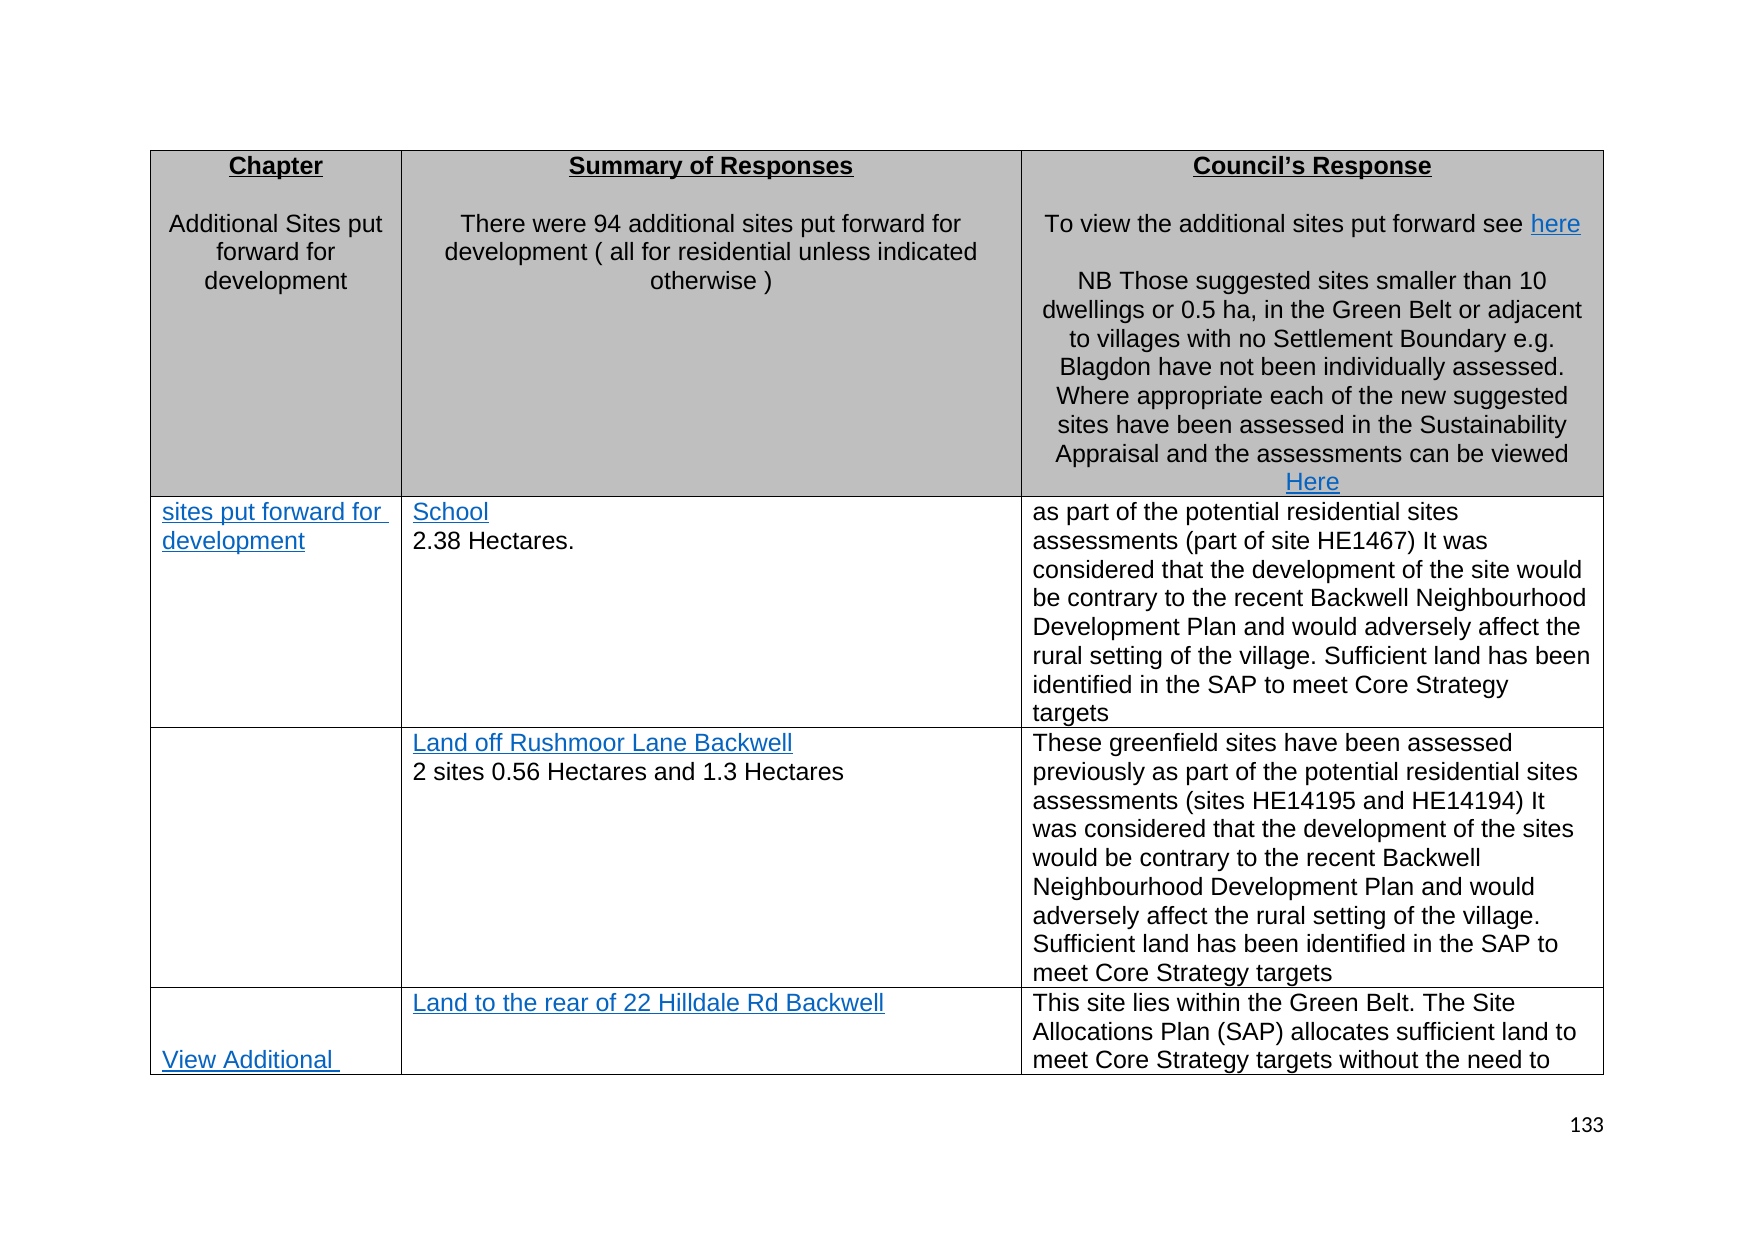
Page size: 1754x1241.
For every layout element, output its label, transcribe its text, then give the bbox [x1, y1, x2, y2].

table_cell Land off Rushmoor Lane Backwell 2 sites 0.56 Hectares and 1.3 Hectares [402, 728, 1021, 987]
table_cell View Additional sites put forward for development [151, 988, 401, 1074]
table_cell Land to the rear of 22 Hilldale Rd Backwell [402, 988, 1021, 1074]
table_header Council’s Response To view the additional sites put forward see here NB Those suggested sites smaller than 10 dwellings or 0.5 ha, in the Green Belt or adjacent to villages with no Settlement Boundary e.g. Blagdon have not been individually assessed. Where appropriate each of the new suggested sites have been assessed in the Sustainability Appraisal and the assessments can be viewed Here [1022, 151, 1603, 496]
table_cell This site lies within the Green Belt. The Site Allocations Plan (SAP) allocates sufficient land to meet Core Strategy targets without the need to amend the Green Belt. In accordance with Para 83 of the National Planning Policy Framework (NPPF,) exceptional circumstances do not exist to warrant a review of the Green Belt and this position was supported by the Inspector at the hearing into the remitted Core Strategy policies in June 2016 [1022, 988, 1603, 1074]
table_header Chapter Additional Sites put forward for development [151, 151, 401, 496]
table_cell This greenfield site has been assessed previously as part of the potential residential sites assessments (part of site HE1467) It was considered that the development of the site would be contrary to the recent Backwell Neighbourhood Development Plan and would adversely affect the rural setting of the village. Sufficient land has been identified in the SAP to meet Core Strategy targets [1022, 497, 1603, 727]
table_cell These greenfield sites have been assessed previously as part of the potential residential sites assessments (sites HE14195 and HE14194) It was considered that the development of the sites would be contrary to the recent Backwell Neighbourhood Development Plan and would adversely affect the rural setting of the village. Sufficient land has been identified in the SAP to meet Core Strategy targets [1022, 728, 1603, 987]
table_cell [151, 728, 401, 987]
table_cell View Additional sites put forward for development [151, 497, 401, 727]
table_cell Land off Rodney Rd Backwell , south of West Leigh School 2.38 Hectares. [402, 497, 1021, 727]
table_header Summary of Responses There were 94 additional sites put forward for development ( all for residential unless indicated otherwise ) [402, 151, 1021, 496]
